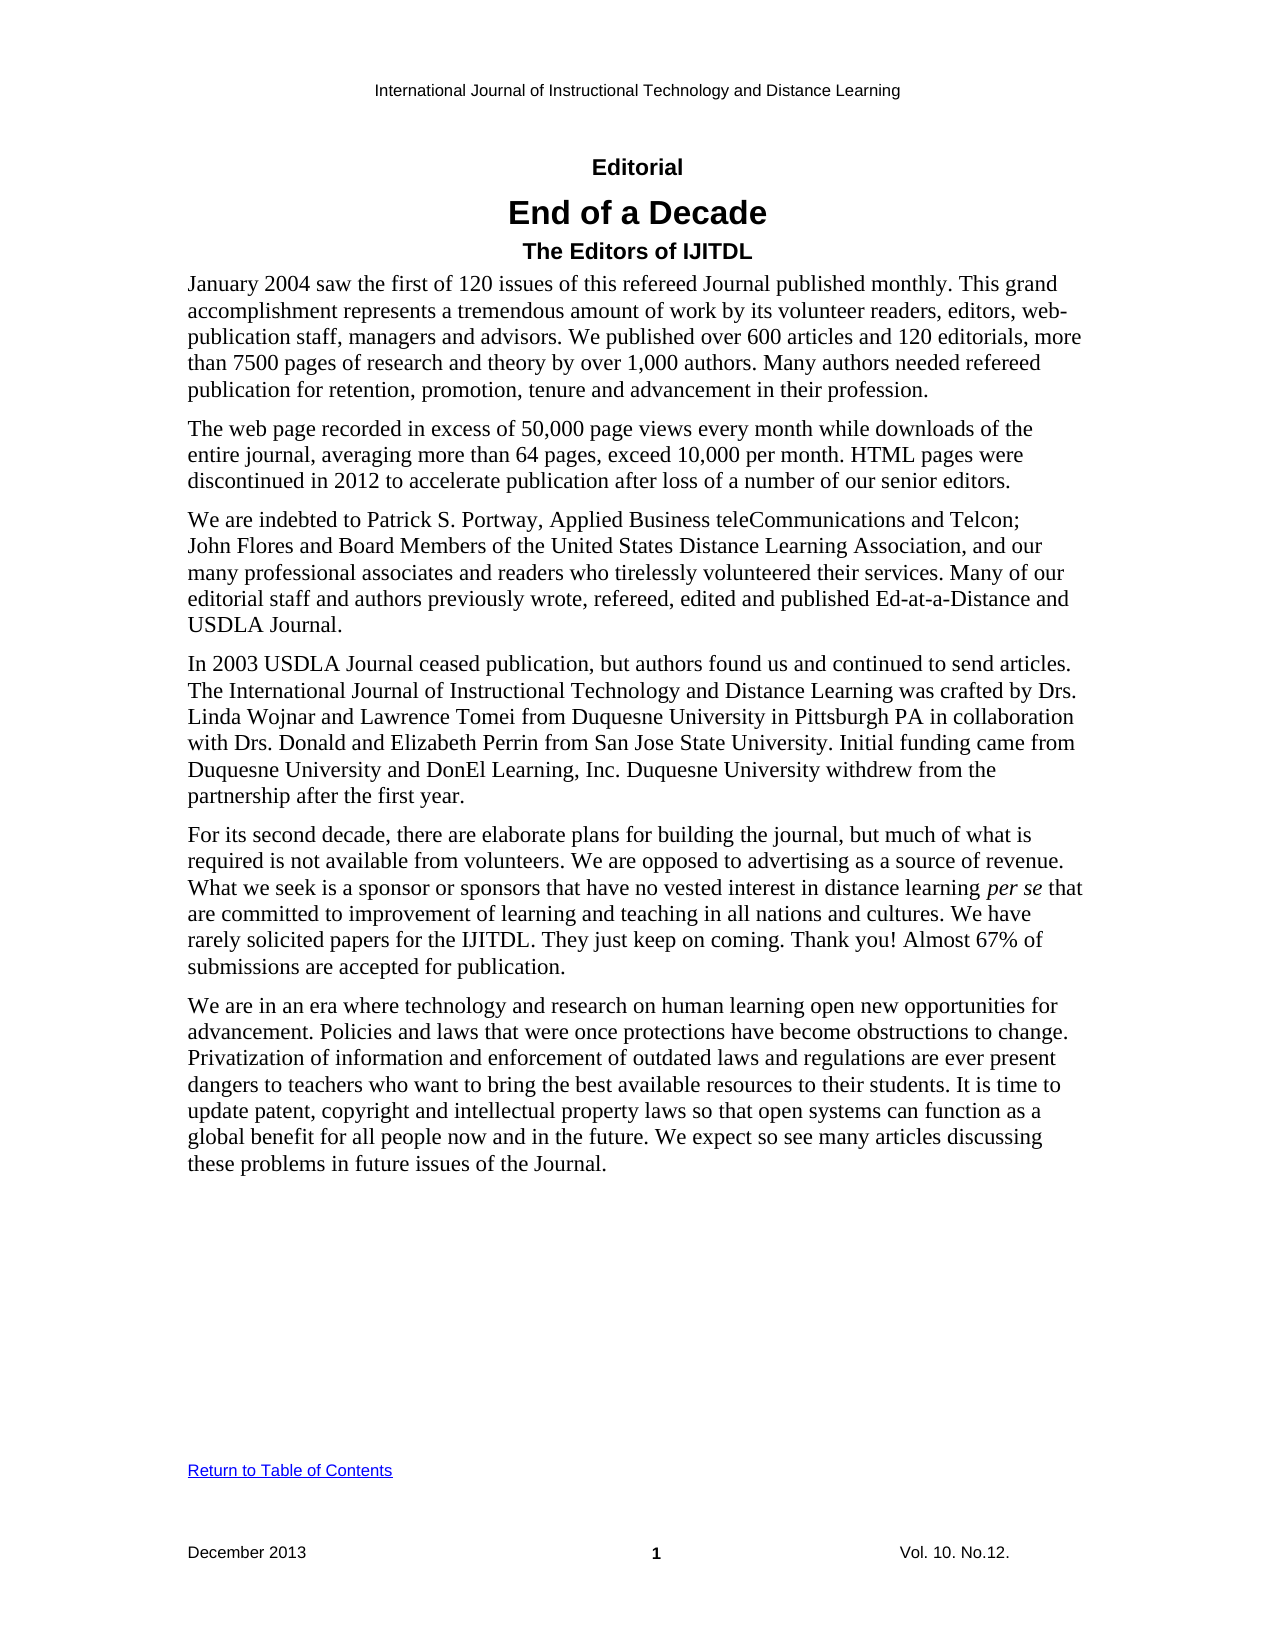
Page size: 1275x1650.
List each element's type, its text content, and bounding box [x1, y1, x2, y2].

text January 2004 saw the first of 120 issues of this refereed Journal published monthly. This grand accomplishment represents a tremendous amount of work by its volunteer readers, editors, web-publication staff, managers and advisors. We published over 600 articles and 120 editorials, more than 7500 pages of research and theory by over 1,000 authors. Many authors needed refereed publication for retention, promotion, tenure and advancement in their profession. [187, 270, 1087, 402]
text The web page recorded in excess of 50,000 page views every month while downloads of the entire journal, averaging more than 64 pages, exceed 10,000 per month. HTML pages were discontinued in 2012 to accelerate publication after loss of a number of our senior editors. [187, 414, 1087, 494]
subtitle The Editors of IJITDL [187, 238, 1087, 264]
text We are in an era where technology and research on human learning open new opportunities for advancement. Policies and laws that were once protections have become obstructions to change. Privatization of information and enforcement of outdated laws and regulations are ever present dangers to teachers who want to bring the best available resources to their students. It is time to update patent, copyright and intellectual property laws so that open systems can function as a global benefit for all people now and in the future. We expect so see many articles discussing these problems in future issues of the Journal. [187, 992, 1087, 1176]
subtitle Editorial [187, 154, 1087, 181]
text For its second decade, there are elaborate plans for building the journal, but much of what is required is not available from volunteers. We are opposed to advertising as a source of revenue. What we seek is a sponsor or sponsors that have no vested interest in distance learning per se that are committed to improvement of learning and teaching in all nations and cultures. We have rarely solicited papers for the IJITDL. They just keep on coming. Thank you! Almost 67% of submissions are accepted for publication. [187, 821, 1087, 979]
text We are indebted to Patrick S. Portway, Applied Business teleCommunications and Telcon; John Flores and Board Members of the United States Distance Learning Association, and our many professional associates and readers who tirelessly volunteered their services. Many of our editorial staff and authors previously wrote, refereed, edited and published Ed-at-a-Distance and USDLA Journal. [187, 506, 1087, 638]
text Return to Table of Contents [187, 1461, 1087, 1480]
subtitle End of a Decade [187, 193, 1087, 231]
text In 2003 USDLA Journal ceased publication, but authors found us and continued to send articles. The International Journal of Instructional Technology and Distance Learning was crafted by Drs. Linda Wojnar and Lawrence Tomei from Duquesne University in Pittsburgh PA in collaboration with Drs. Donald and Elizabeth Perrin from San Jose State University. Initial funding came from Duquesne University and DonEl Learning, Inc. Duquesne University withdrew from the partnership after the first year. [187, 650, 1087, 808]
